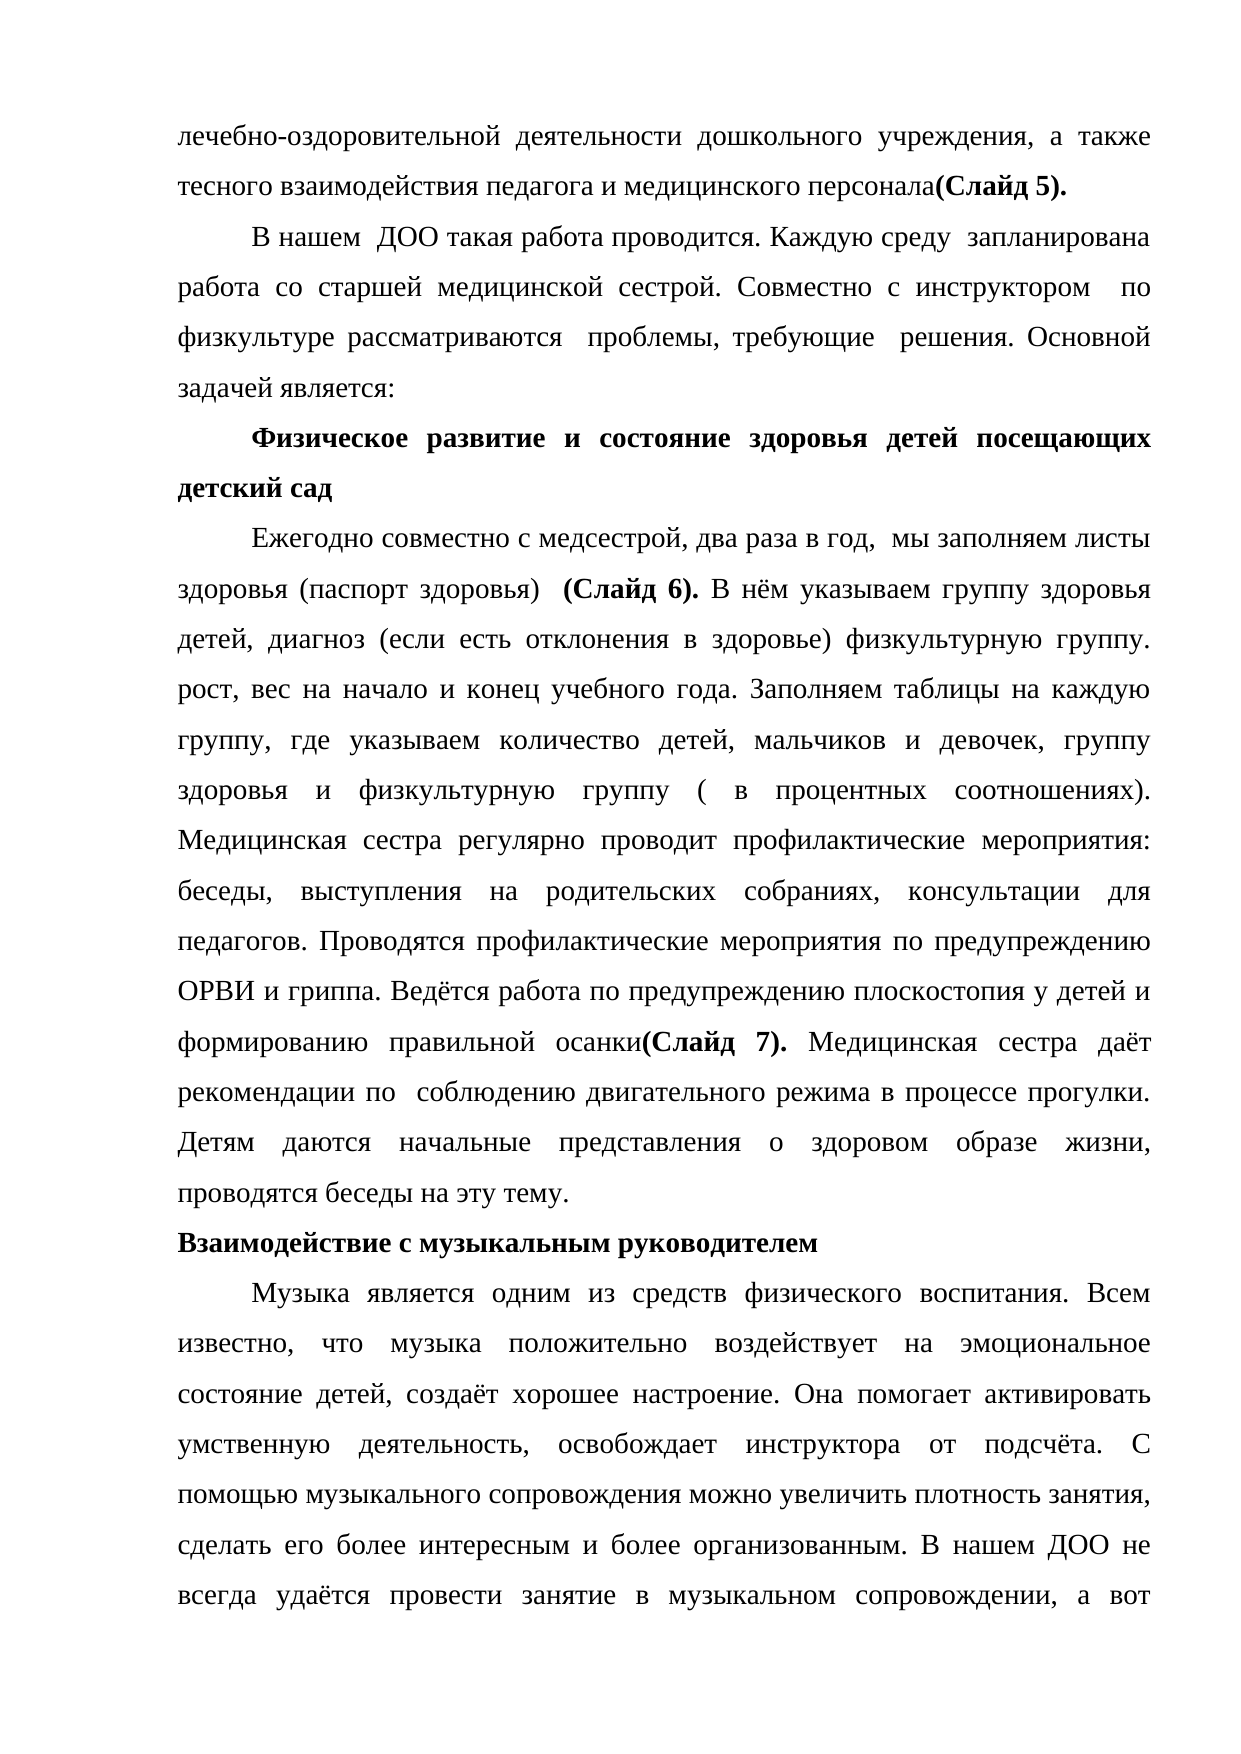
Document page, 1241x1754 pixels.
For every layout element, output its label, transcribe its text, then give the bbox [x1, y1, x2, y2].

text Физическое развитие и состояние здоровья детей посещающих детский сад [177, 420, 1152, 504]
text В нашем ДОО такая работа проводится. Каждую среду запланирована работа со старшей медицинской сестрой. Совместно с инструктором по физкультуре рассматриваются проблемы, требующие решения. Основной задачей является: [177, 219, 1152, 403]
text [177, 1275, 1152, 1611]
text Взаимодействие с музыкальным руководителем [177, 1225, 1152, 1258]
text Ежегодно совместно с медсестрой, два раза в год, мы заполняем листы здоровья (паспорт здоровья) (Слайд 6). В нём указываем группу здоровья детей, диагноз (если есть отклонения в здоровье) физкультурную группу. рост, вес на начало и конец учебного года. Заполняем таблицы на каждую группу, где указываем количество детей, мальчиков и девочек, группу здоровья и физкультурную группу ( в процентных соотношениях). Медицинская сестра регулярно проводит профилактические мероприятия: беседы, выступления на родительских собраниях, консультации для педагогов. Проводятся профилактические мероприятия по предупреждению ОРВИ и гриппа. Ведётся работа по предупреждению плоскостопия у детей и формированию правильной осанки(Слайд 7). Медицинская сестра даёт рекомендации по соблюдению двигательного режима в процессе прогулки. Детям даются начальные представления о здоровом образе жизни, проводятся беседы на эту тему. [177, 521, 1152, 1208]
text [177, 118, 1152, 202]
